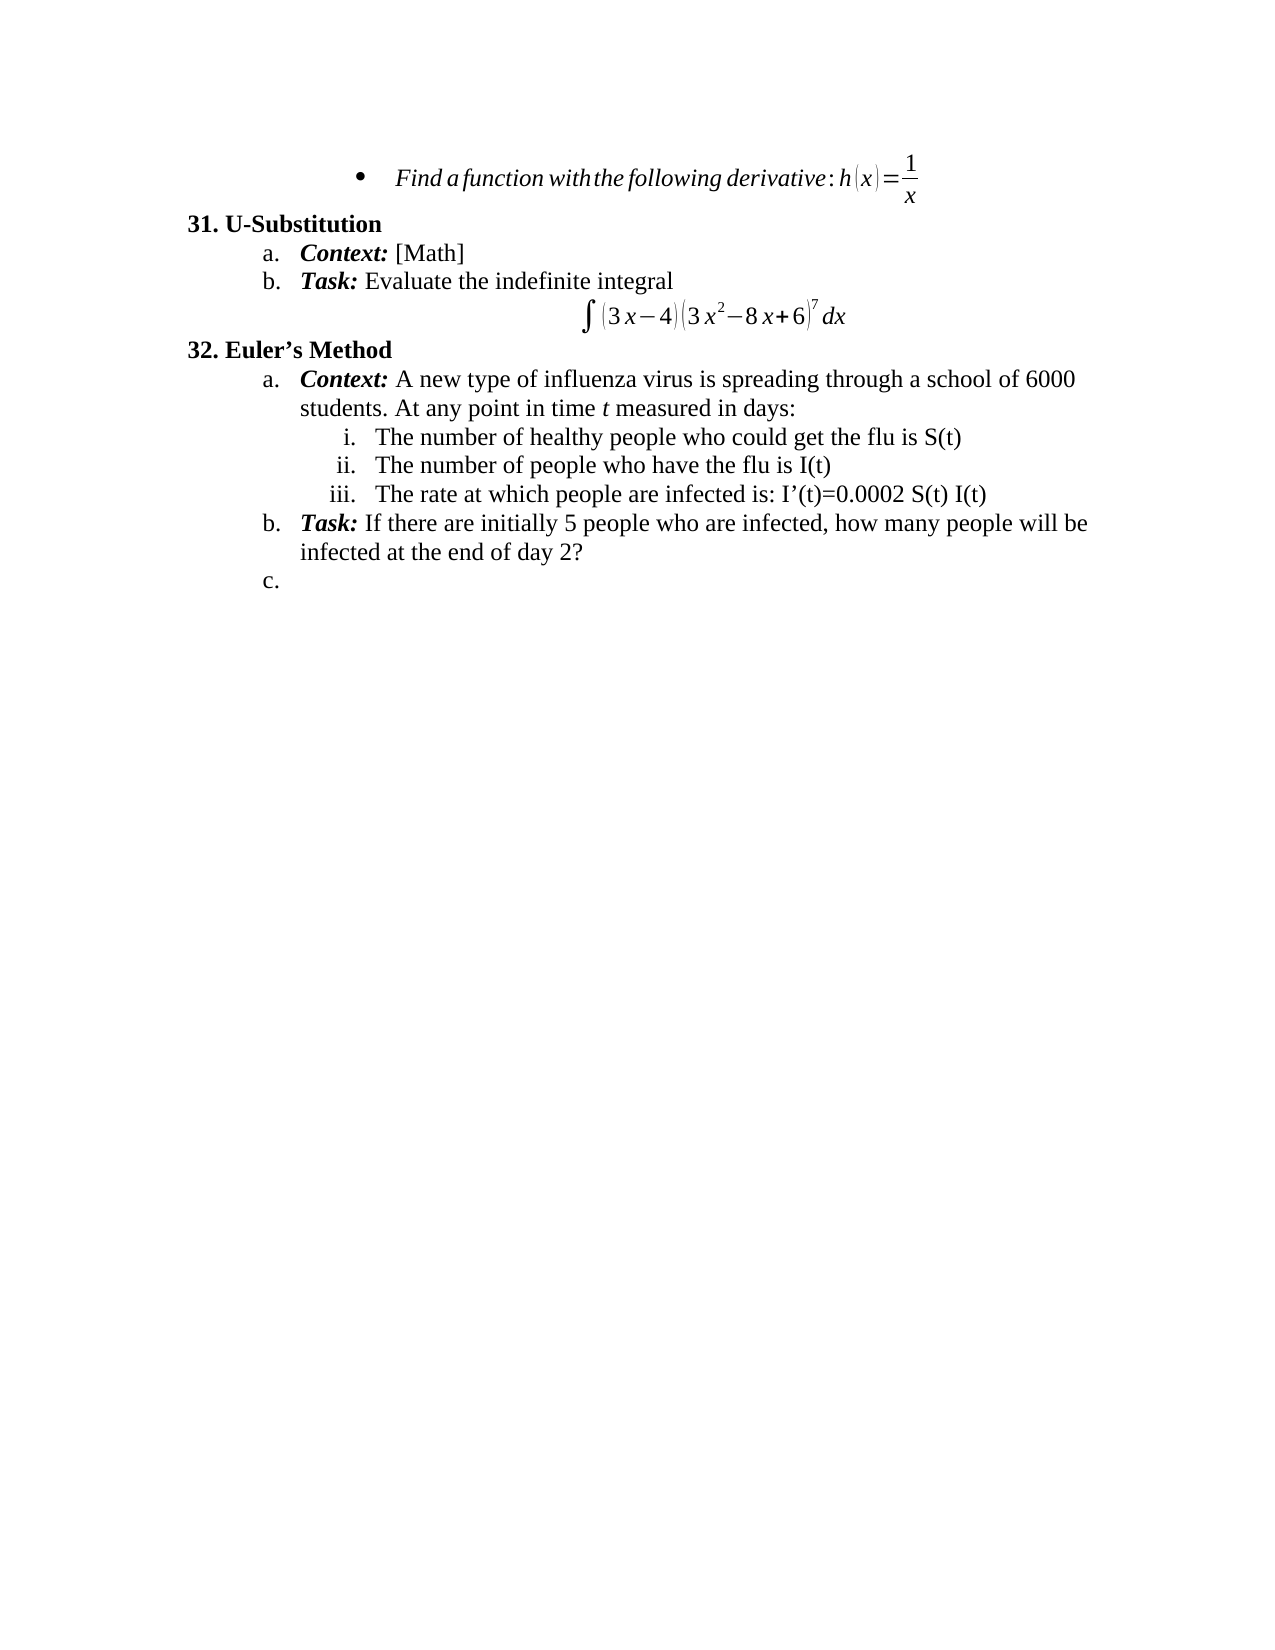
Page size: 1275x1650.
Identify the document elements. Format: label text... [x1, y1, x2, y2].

list The number of healthy people who could get the flu is S(t) [356, 422, 1125, 451]
list Task: Evaluate the indefinite integral [262, 266, 1125, 295]
list Euler’s Method [187, 336, 1125, 364]
list The rate at which people are infected is: I’(t)=0.0002 S(t) I(t) [356, 479, 1125, 508]
list Task: If there are initially 5 people who are infected, how many people will be infected at the end of day 2? [262, 508, 1125, 566]
list U-Substitution [187, 209, 1125, 238]
list The number of people who have the flu is I(t) [356, 451, 1125, 479]
list Context: A new type of influenza virus is spreading through a school of 6000 students. At any point in time t measured in days: [262, 364, 1125, 422]
list Context: [Math] [262, 238, 1125, 266]
